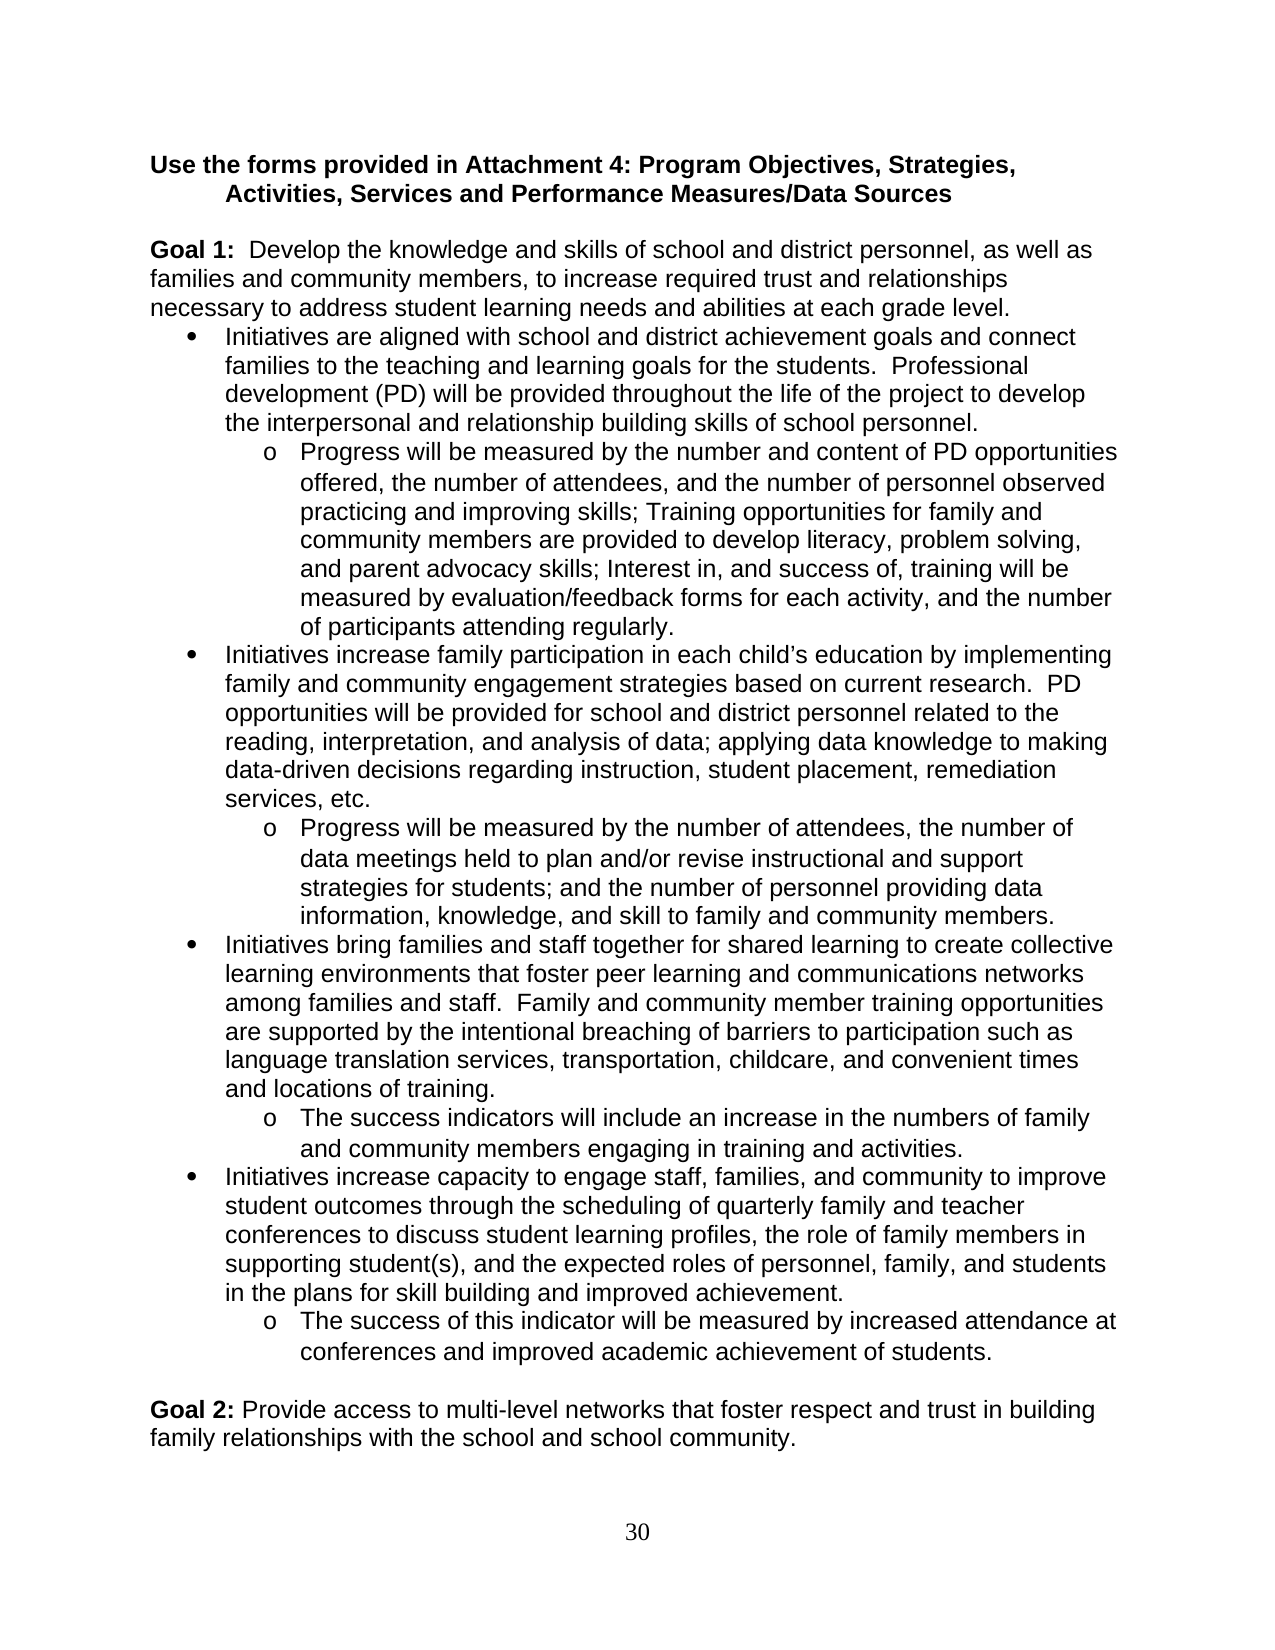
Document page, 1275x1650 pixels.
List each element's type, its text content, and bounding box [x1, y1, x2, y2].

list Progress will be measured by the number and content of PD opportunities offered, the number of attendees, and the number of personnel observed practicing and improving skills; Training opportunities for family and community members are provided to develop literacy, problem solving, and parent advocacy skills; Interest in, and success of, training will be measured by evaluation/feedback forms for each activity, and the number of participants attending regularly. [262, 437, 1125, 640]
text Goal 2: Provide access to multi-level networks that foster respect and trust in building family relationships with the school and school community. [150, 1395, 1125, 1452]
list Initiatives increase family participation in each child’s education by implementing family and community engagement strategies based on current research. PD opportunities will be provided for school and district personnel related to the reading, interpretation, and analysis of data; applying data knowledge to making data-driven decisions regarding instruction, student placement, remediation services, etc. [187, 640, 1125, 813]
list Initiatives bring families and staff together for shared learning to create collective learning environments that foster peer learning and communications networks among families and staff. Family and community member training opportunities are supported by the intentional breaching of barriers to participation such as language translation services, transportation, childcare, and convenient times and locations of training. [187, 930, 1125, 1103]
text Goal 1: Develop the knowledge and skills of school and district personnel, as well as families and community members, to increase required trust and relationships necessary to address student learning needs and abilities at each grade level. [150, 236, 1125, 322]
list Initiatives increase capacity to engage staff, families, and community to improve student outcomes through the scheduling of quarterly family and teacher conferences to discuss student learning profiles, the role of family members in supporting student(s), and the expected roles of personnel, family, and students in the plans for skill building and improved achievement. [187, 1162, 1125, 1306]
text Use the forms provided in Attachment 4: Program Objectives, Strategies, Activities, Services and Performance Measures/Data Sources [150, 150, 1125, 207]
list The success indicators will include an increase in the numbers of family and community members engaging in training and activities. [262, 1103, 1125, 1162]
list Initiatives are aligned with school and district achievement goals and connect families to the teaching and learning goals for the students. Professional development (PD) will be provided throughout the life of the project to develop the interpersonal and relationship building skills of school personnel. [187, 322, 1125, 437]
list Progress will be measured by the number of attendees, the number of data meetings held to plan and/or revise instructional and support strategies for students; and the number of personnel providing data information, knowledge, and skill to family and community members. [262, 813, 1125, 930]
list The success of this indicator will be measured by increased attendance at conferences and improved academic achievement of students. [262, 1306, 1125, 1366]
